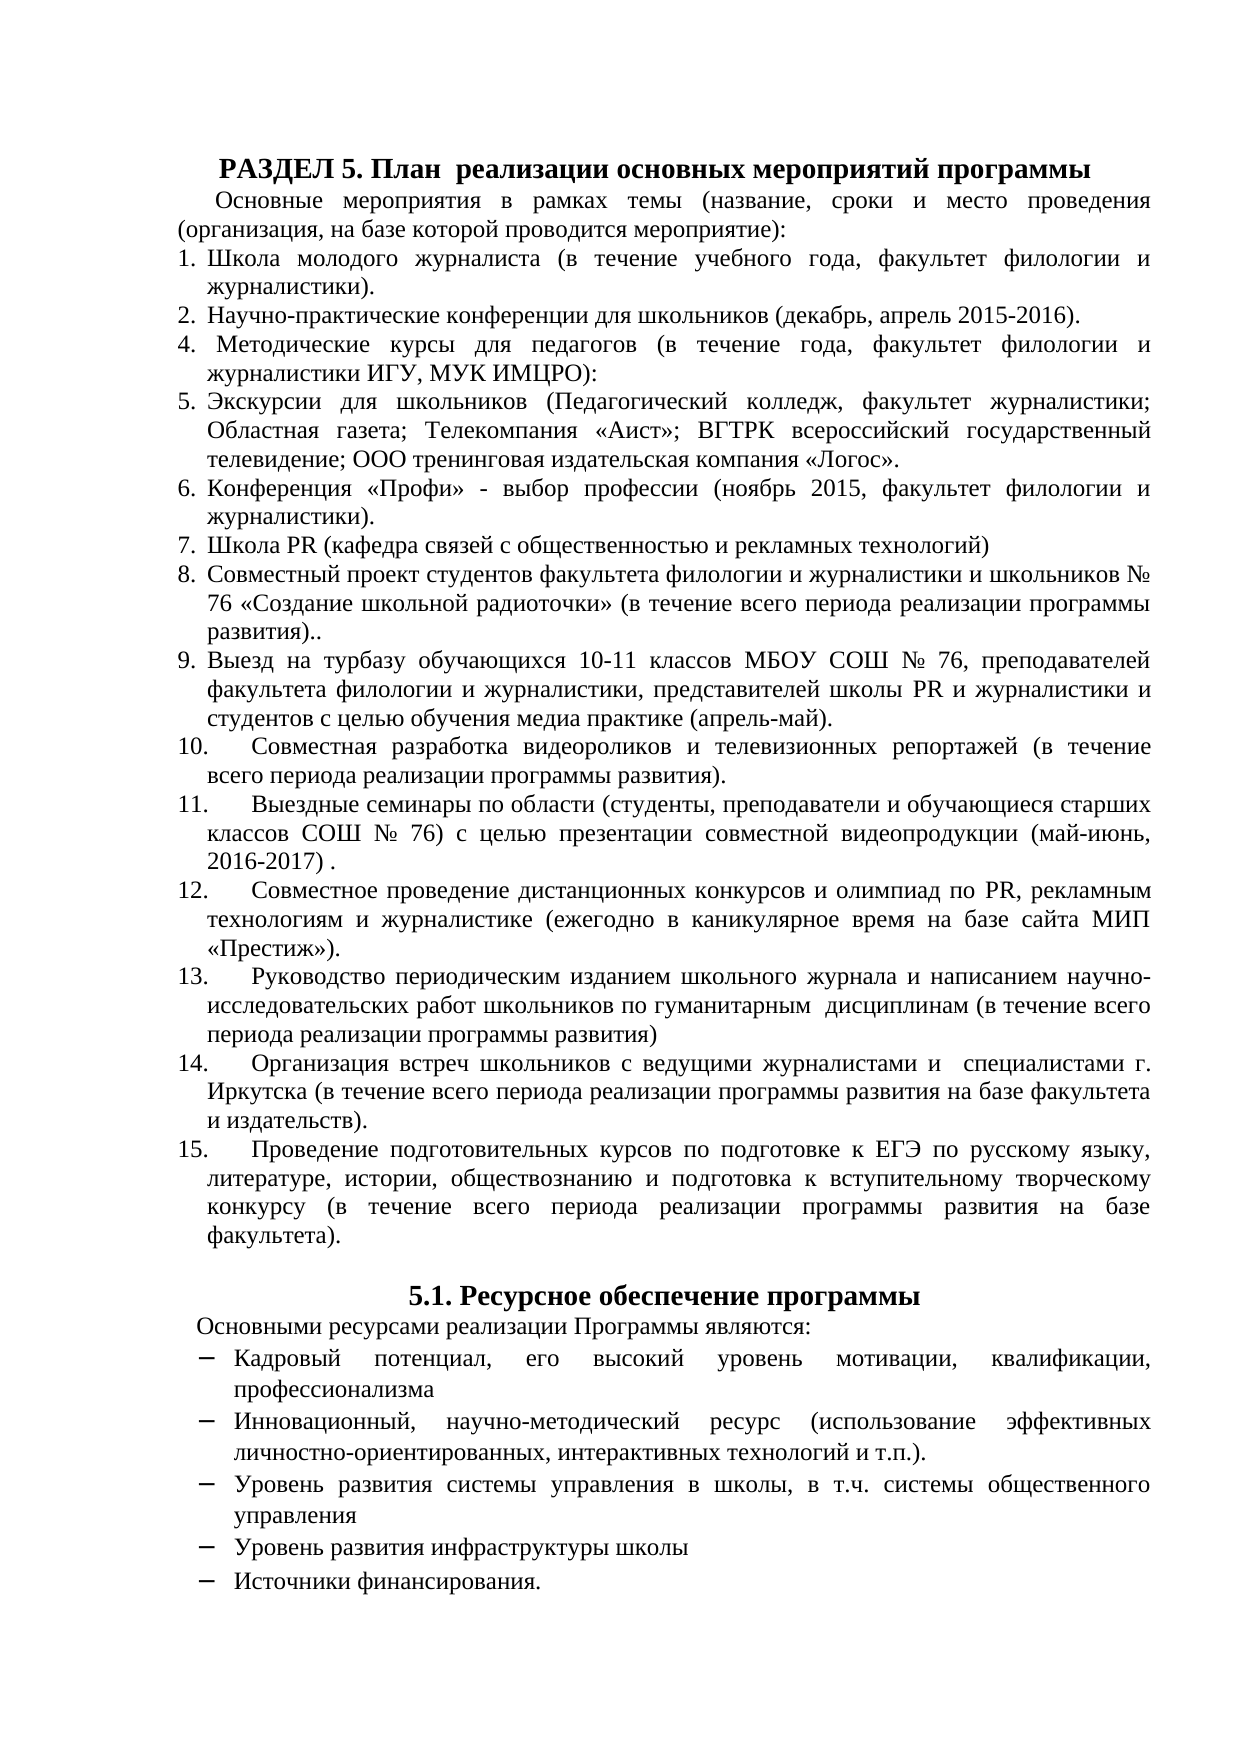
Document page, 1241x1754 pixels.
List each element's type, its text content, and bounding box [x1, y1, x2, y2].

text 4. Методические курсы для педагогов (в течение года, факультет филологии и журналистики ИГУ, МУК ИМЦРО): [177, 329, 1152, 386]
text 5.1. Ресурсное обеспечение программы [177, 1278, 1152, 1311]
list Совместное проведение дистанционных конкурсов и олимпиад по PR, рекламным технологиям и журналистике (ежегодно в каникулярное время на базе сайта МИП «Престиж»). [177, 875, 1152, 961]
list Проведение подготовительных курсов по подготовке к ЕГЭ по русскому языку, литературе, истории, обществознанию и подготовка к вступительному творческому конкурсу (в течение всего периода реализации программы развития на базе факультета). [177, 1134, 1152, 1249]
list Организация встреч школьников с ведущими журналистами и специалистами г. Иркутска (в течение всего периода реализации программы развития на базе факультета и издательств). [177, 1048, 1152, 1134]
list Экскурсии для школьников (Педагогический колледж, факультет журналистики; Областная газета; Телекомпания «Аист»; ВГТРК всероссийский государственный телевидение; ООО тренинговая издательская компания «Логос». [177, 386, 1152, 473]
list Уровень развития системы управления в школы, в т.ч. системы общественного управления [196, 1466, 1152, 1528]
list Источники финансирования. [196, 1562, 1152, 1597]
text Основными ресурсами реализации Программы являются: [177, 1311, 1152, 1340]
list Школа молодого журналиста (в течение учебного года, факультет филологии и журналистики). [177, 243, 1152, 300]
list Руководство периодическим изданием школьного журнала и написанием научно-исследовательских работ школьников по гуманитарным дисциплинам (в течение всего периода реализации программы развития) [177, 961, 1152, 1048]
list Выездные семинары по области (студенты, преподаватели и обучающиеся старших классов СОШ № 76) с целью презентации совместной видеопродукции (май-июнь, 2016-2017) . [177, 789, 1152, 875]
list Школа PR (кафедра связей с общественностью и рекламных технологий) [177, 530, 1152, 559]
list Совместный проект студентов факультета филологии и журналистики и школьников № 76 «Создание школьной радиоточки» (в течение всего периода реализации программы развития).. [177, 559, 1152, 645]
list Кадровый потенциал, его высокий уровень мотивации, квалификации, профессионализма [196, 1340, 1152, 1403]
list Совместная разработка видеороликов и телевизионных репортажей (в течение всего периода реализации программы развития). [177, 731, 1152, 789]
text Основные мероприятия в рамках темы (название, сроки и место проведения (организация, на базе которой проводится мероприятие): [177, 185, 1152, 243]
list Выезд на турбазу обучающихся 10-11 классов МБОУ СОШ № 76, преподавателей факультета филологии и журналистики, представителей школы PR и журналистики и студентов с целью обучения медиа практике (апрель-май). [177, 645, 1152, 731]
list Научно-практические конференции для школьников (декабрь, апрель 2015-2016). [177, 300, 1152, 329]
list Уровень развития инфраструктуры школы [196, 1528, 1152, 1562]
list Конференция «Профи» - выбор профессии (ноябрь 2015, факультет филологии и журналистики). [177, 473, 1152, 530]
text РАЗДЕЛ 5. План реализации основных мероприятий программы [158, 152, 1152, 185]
list Инновационный, научно-методический ресурс (использование эффективных личностно-ориентированных, интерактивных технологий и т.п.). [196, 1403, 1152, 1466]
